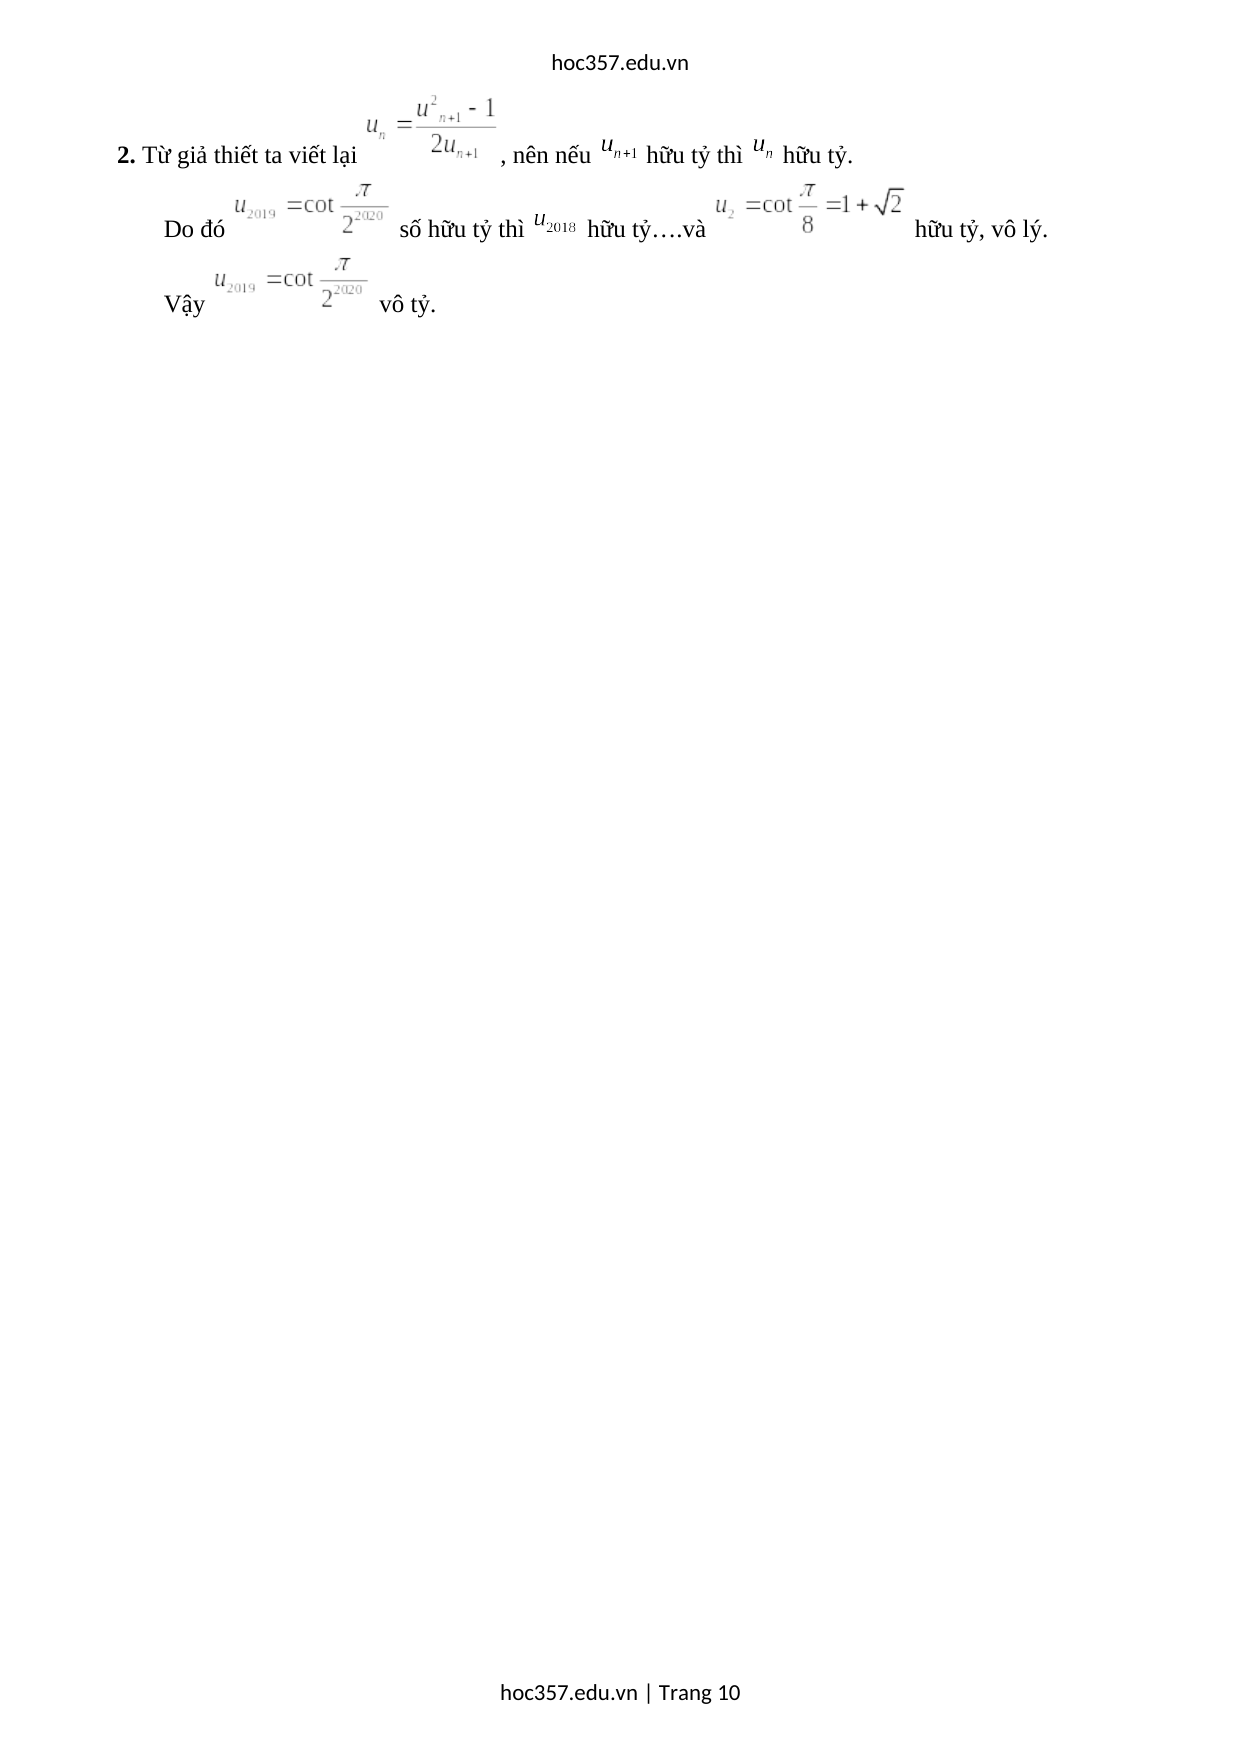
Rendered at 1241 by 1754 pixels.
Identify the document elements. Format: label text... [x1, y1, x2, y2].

list Do đó số hữu tỷ thì hữu tỷ….và hữu tỷ, vô lý. [163, 173, 1152, 243]
list Vậy vô tỷ. [163, 247, 1152, 317]
list 2. Từ giả thiết ta viết lại , nên nếu hữu tỷ thì hữu tỷ. [117, 88, 1152, 169]
